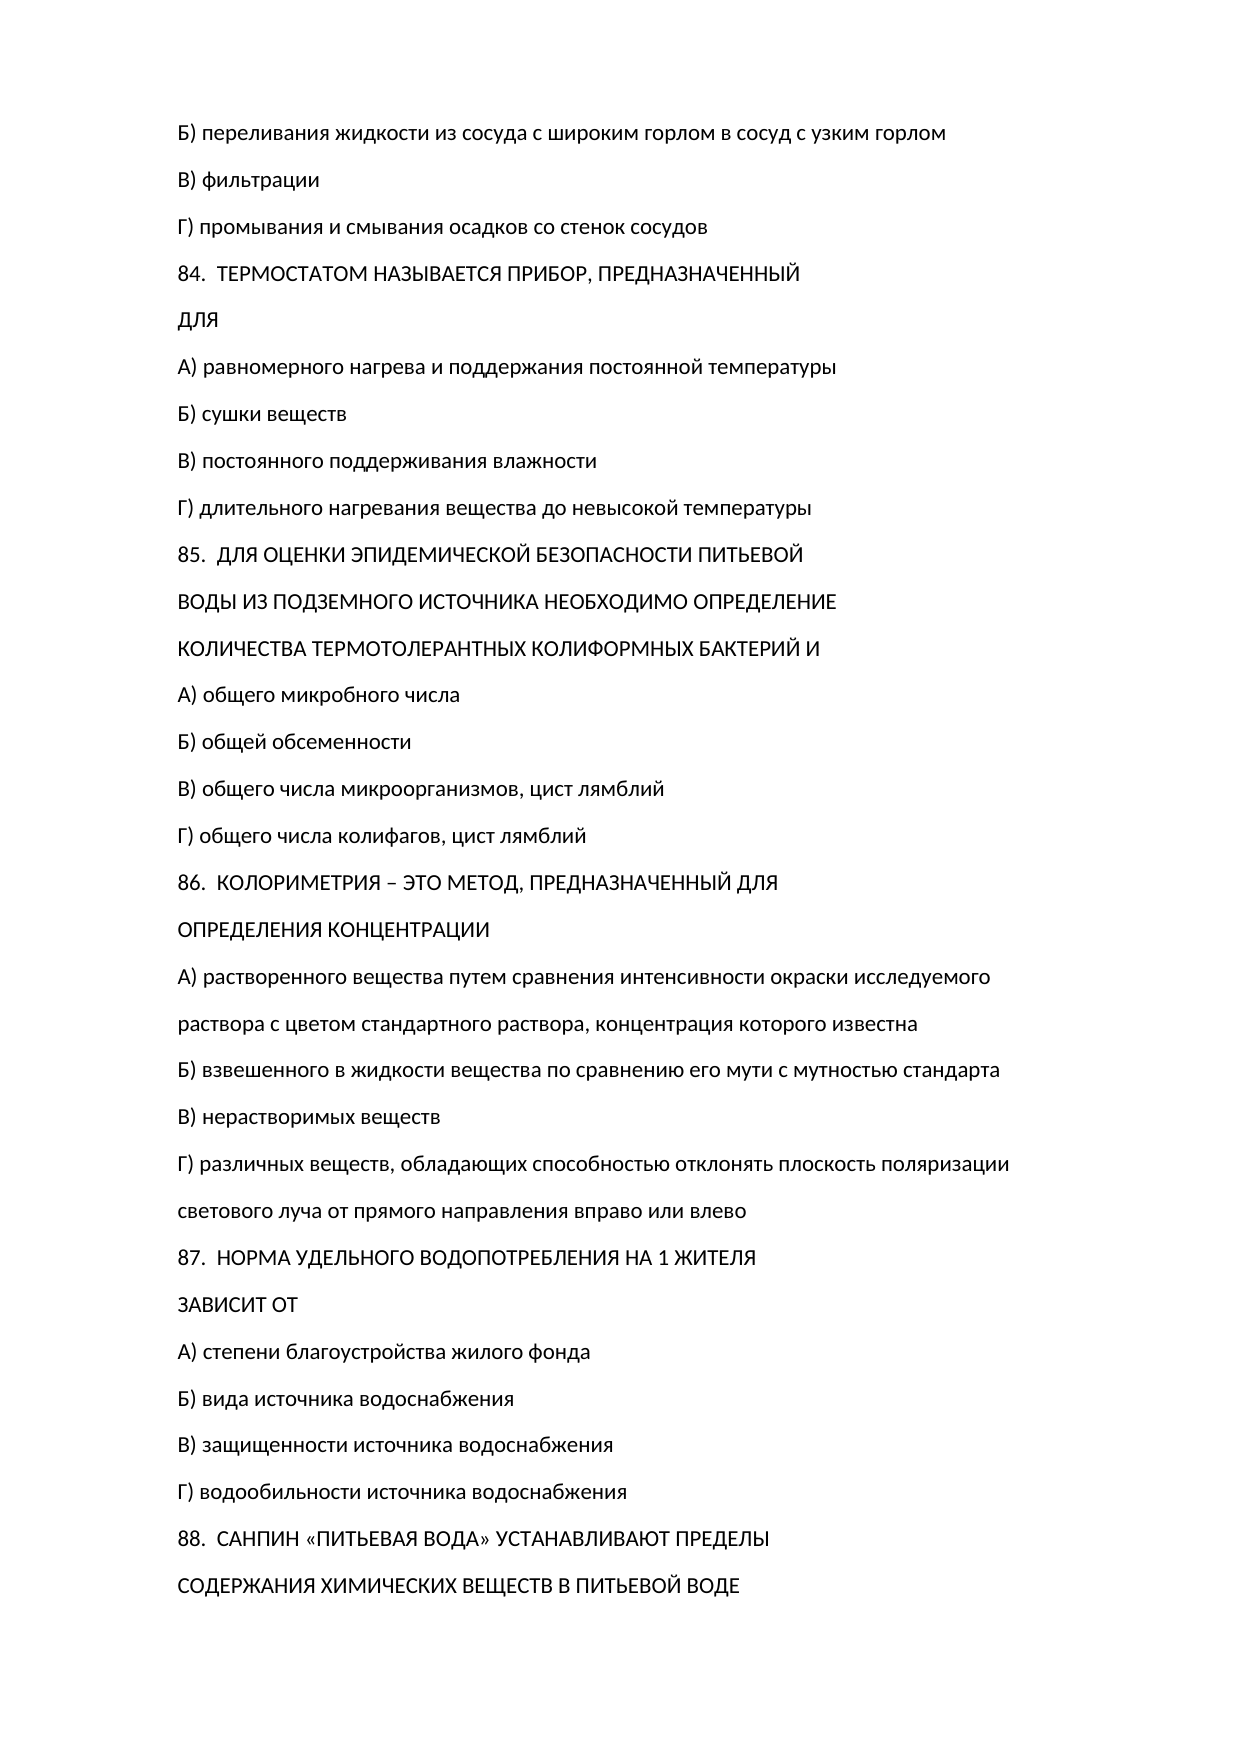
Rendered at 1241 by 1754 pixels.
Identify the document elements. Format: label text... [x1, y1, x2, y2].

text А) общего микробного числа [177, 681, 1152, 709]
text Г) водообильности источника водоснабжения [177, 1477, 1152, 1506]
text Г) различных веществ, обладающих способностью отклонять плоскость поляризации [177, 1149, 1152, 1177]
text 86. КОЛОРИМЕТРИЯ – ЭТО МЕТОД, ПРЕДНАЗНАЧЕННЫЙ ДЛЯ [177, 868, 1152, 896]
text Г) длительного нагревания вещества до невысокой температуры [177, 493, 1152, 521]
text ДЛЯ [177, 306, 1152, 334]
text В) нерастворимых веществ [177, 1102, 1152, 1131]
text Б) переливания жидкости из сосуда с широким горлом в сосуд с узким горлом [177, 118, 1152, 146]
text 84. ТЕРМОСТАТОМ НАЗЫВАЕТСЯ ПРИБОР, ПРЕДНАЗНАЧЕННЫЙ [177, 259, 1152, 287]
text 85. ДЛЯ ОЦЕНКИ ЭПИДЕМИЧЕСКОЙ БЕЗОПАСНОСТИ ПИТЬЕВОЙ [177, 540, 1152, 568]
text ЗАВИСИТ ОТ [177, 1290, 1152, 1318]
text А) равномерного нагрева и поддержания постоянной температуры [177, 352, 1152, 381]
text В) защищенности источника водоснабжения [177, 1431, 1152, 1459]
text В) фильтрации [177, 165, 1152, 193]
text светового луча от прямого направления вправо или влево [177, 1196, 1152, 1224]
text КОЛИЧЕСТВА ТЕРМОТОЛЕРАНТНЫХ КОЛИФОРМНЫХ БАКТЕРИЙ И [177, 634, 1152, 662]
text 88. САНПИН «ПИТЬЕВАЯ ВОДА» УСТАНАВЛИВАЮТ ПРЕДЕЛЫ [177, 1524, 1152, 1552]
text ВОДЫ ИЗ ПОДЗЕМНОГО ИСТОЧНИКА НЕОБХОДИМО ОПРЕДЕЛЕНИЕ [177, 587, 1152, 615]
text В) общего числа микроорганизмов, цист лямблий [177, 774, 1152, 802]
text А) растворенного вещества путем сравнения интенсивности окраски исследуемого [177, 962, 1152, 990]
text 87. НОРМА УДЕЛЬНОГО ВОДОПОТРЕБЛЕНИЯ НА 1 ЖИТЕЛЯ [177, 1243, 1152, 1271]
text Б) сушки веществ [177, 399, 1152, 427]
text Г) общего числа колифагов, цист лямблий [177, 821, 1152, 849]
text Б) общей обсеменности [177, 727, 1152, 756]
text Б) вида источника водоснабжения [177, 1384, 1152, 1412]
text Б) взвешенного в жидкости вещества по сравнению его мути с мутностью стандарта [177, 1056, 1152, 1084]
text ОПРЕДЕЛЕНИЯ КОНЦЕНТРАЦИИ [177, 915, 1152, 943]
text В) постоянного поддерживания влажности [177, 446, 1152, 474]
text Г) промывания и смывания осадков со стенок сосудов [177, 212, 1152, 240]
text СОДЕРЖАНИЯ ХИМИЧЕСКИХ ВЕЩЕСТВ В ПИТЬЕВОЙ ВОДЕ [177, 1571, 1152, 1599]
text А) степени благоустройства жилого фонда [177, 1337, 1152, 1365]
text раствора с цветом стандартного раствора, концентрация которого известна [177, 1009, 1152, 1037]
